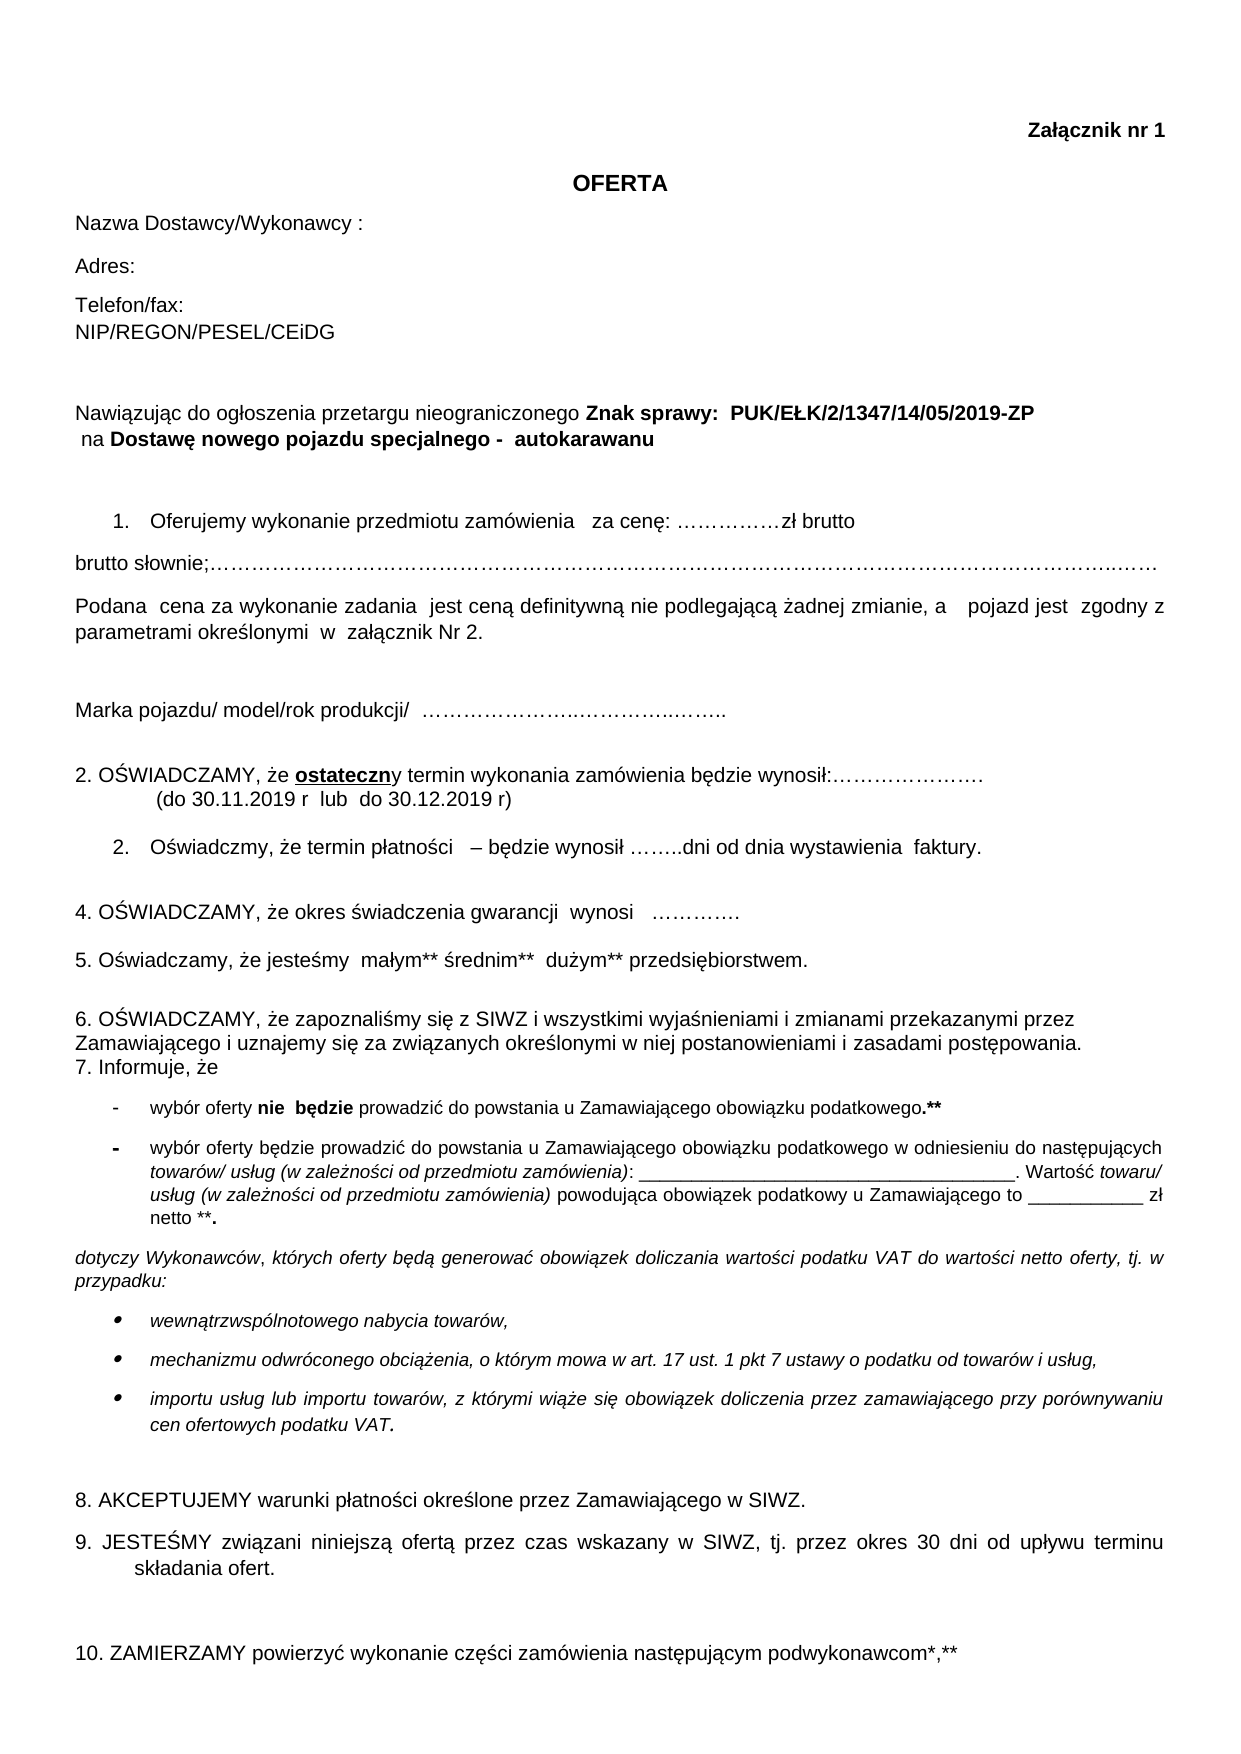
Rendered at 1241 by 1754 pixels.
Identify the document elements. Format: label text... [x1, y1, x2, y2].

text 7. Informuje, że [75, 1054, 1163, 1078]
text Podana cena za wykonanie zadania jest ceną definitywną nie podlegającą żadnej zmianie, a pojazd jest zgodny z parametrami określonymi w załącznik Nr 2. [75, 594, 1165, 643]
text Telefon/fax: [75, 281, 1165, 320]
list (do 30.11.2019 r lub do 30.12.2019 r) [150, 787, 1165, 811]
text NIP/REGON/PESEL/CEiDG [75, 320, 1165, 344]
text 9. JESTEŚMY związani niniejszą ofertą przez czas wskazany w SIWZ, tj. przez okres 30 dni od upływu terminu składania ofert. [75, 1530, 1165, 1580]
text dotyczy Wykonawców, których oferty będą generować obowiązek doliczania wartości podatku VAT do wartości netto oferty, tj. w przypadku: [75, 1247, 1165, 1292]
text 10. ZAMIERZAMY powierzyć wykonanie części zamówienia następującym podwykonawcom*,** [75, 1641, 1165, 1665]
text 6. OŚWIADCZAMY, że zapoznaliśmy się z SIWZ i wszystkimi wyjaśnieniami i zmianami przekazanymi przez Zamawiającego i uznajemy się za związanych określonymi w niej postanowieniami i zasadami postępowania. [75, 1007, 1165, 1054]
list wybór oferty będzie prowadzić do powstania u Zamawiającego obowiązku podatkowego w odniesieniu do następujących towarów/ usług (w zależności od przedmiotu zamówienia): ____________________________________. Wartość towaru/ usług (w zależności od przedmiotu zamówienia) powodująca obowiązek podatkowy u Zamawiającego to ___________ zł netto **. [112, 1137, 1163, 1228]
list wewnątrzwspólnotowego nabycia towarów, [112, 1310, 1165, 1332]
text Załącznik nr 1 [75, 117, 1165, 141]
text 4. OŚWIADCZAMY, że okres świadczenia gwarancji wynosi …………. [75, 900, 1165, 924]
text na Dostawę nowego pojazdu specjalnego - autokarawanu [75, 425, 1165, 451]
list Oferujemy wykonanie przedmiotu zamówienia za cenę: ……………zł brutto [112, 509, 1165, 533]
list importu usług lub importu towarów, z którymi wiąże się obowiązek doliczenia przez zamawiającego przy porównywaniu cen ofertowych podatku VAT. [112, 1387, 1165, 1438]
text Marka pojazdu/ model/rok produkcji/ …………………..…………..…….. [75, 698, 1165, 722]
text brutto słownie;…………………………………………………………………………………………………………………..…… [75, 551, 1165, 575]
list wybór oferty nie będzie prowadzić do powstania u Zamawiającego obowiązku podatkowego.** [112, 1097, 1163, 1119]
list Oświadczmy, że termin płatności – będzie wynosił ……..dni od dnia wystawienia faktury. [112, 834, 1165, 858]
text oferta [75, 164, 1165, 197]
text Nazwa Dostawcy/Wykonawcy : [75, 211, 1165, 235]
text 8. AKCEPTUJEMY warunki płatności określone przez Zamawiającego w SIWZ. [75, 1488, 1165, 1512]
text 2. OŚWIADCZAMY, że ostateczny termin wykonania zamówienia będzie wynosił:…………………. [75, 763, 1165, 787]
text Adres: [75, 242, 1165, 281]
text 5. Oświadczamy, że jesteśmy małym** średnim** dużym** przedsiębiorstwem. [75, 948, 1165, 972]
list mechanizmu odwróconego obciążenia, o którym mowa w art. 17 ust. 1 pkt 7 ustawy o podatku od towarów i usług, [112, 1349, 1165, 1371]
text Nawiązując do ogłoszenia przetargu nieograniczonego Znak sprawy: PUK/EŁK/2/1347/14/05/2019-ZP [75, 401, 1165, 425]
